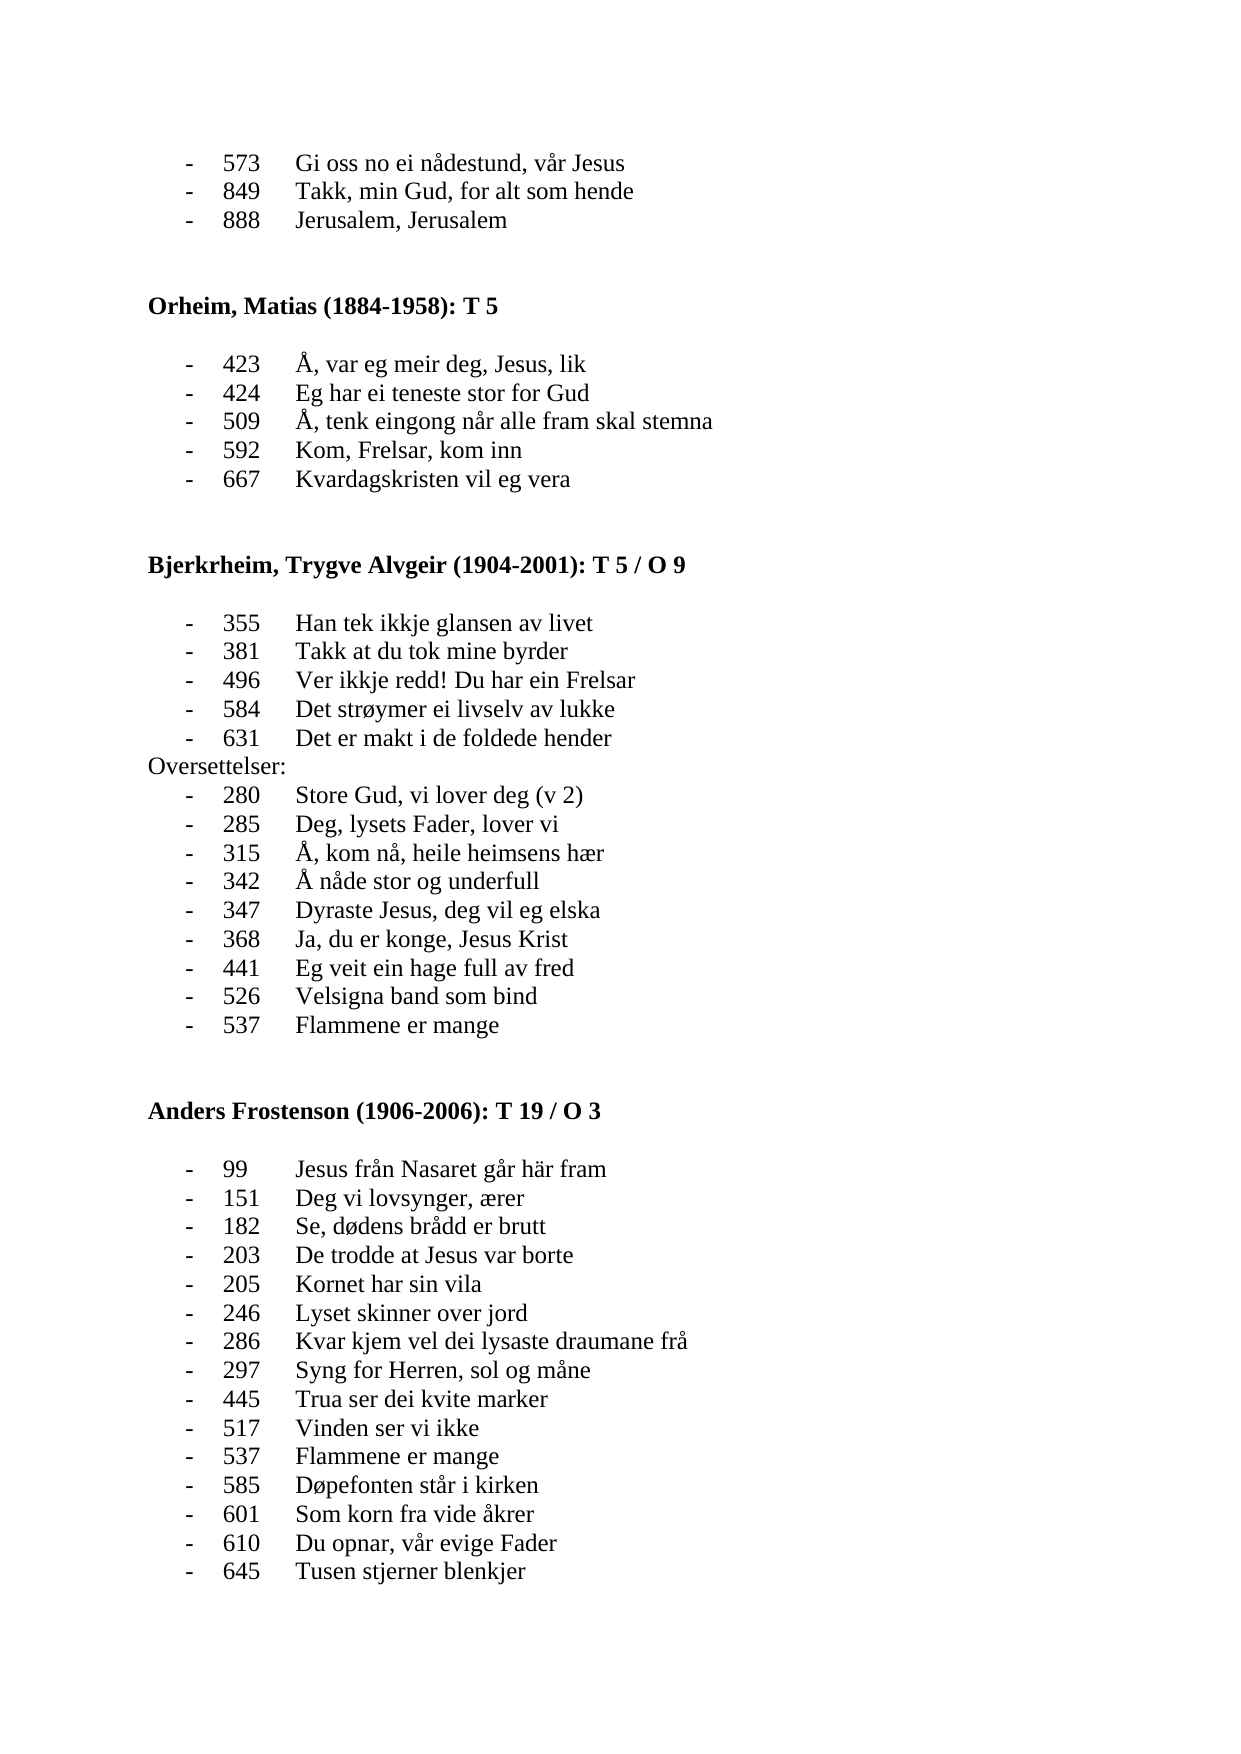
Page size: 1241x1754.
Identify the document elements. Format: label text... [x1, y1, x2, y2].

list 496 Ver ikkje redd! Du har ein Frelsar [185, 665, 1093, 694]
list 424 Eg har ei teneste stor for Gud [185, 378, 1093, 406]
list 203 De trodde at Jesus var borte [185, 1240, 1093, 1269]
list 423 Å, var eg meir deg, Jesus, lik [185, 349, 1093, 378]
list 151 Deg vi lovsynger, ærer [185, 1183, 1093, 1211]
list 342 Å nåde stor og underfull [185, 866, 1093, 895]
list 347 Dyraste Jesus, deg vil eg elska [185, 895, 1093, 924]
list 849 Takk, min Gud, for alt som hende [185, 176, 1093, 205]
list 601 Som korn fra vide åkrer [185, 1499, 1093, 1528]
list 182 Se, dødens brådd er brutt [185, 1211, 1093, 1240]
list 315 Å, kom nå, heile heimsens hær [185, 838, 1093, 866]
list 509 Å, tenk eingong når alle fram skal stemna [185, 406, 1093, 435]
list 381 Takk at du tok mine byrder [185, 636, 1093, 665]
list 445 Trua ser dei kvite marker [185, 1384, 1093, 1413]
list 441 Eg veit ein hage full av fred [185, 953, 1093, 981]
list 517 Vinden ser vi ikke [185, 1413, 1093, 1441]
list 585 Døpefonten står i kirken [185, 1470, 1093, 1499]
list 285 Deg, lysets Fader, lover vi [185, 809, 1093, 838]
text Anders Frostenson (1906-2006): T 19 / O 3 [148, 1096, 1093, 1125]
list 631 Det er makt i de foldede hender [185, 723, 1093, 751]
list 297 Syng for Herren, sol og måne [185, 1355, 1093, 1384]
list 355 Han tek ikkje glansen av livet [185, 608, 1093, 636]
list 584 Det strøymer ei livselv av lukke [185, 694, 1093, 723]
list 246 Lyset skinner over jord [185, 1298, 1093, 1326]
list 205 Kornet har sin vila [185, 1269, 1093, 1298]
list 99 Jesus från Nasaret går här fram [185, 1154, 1093, 1183]
text Orheim, Matias (1884-1958): T 5 [148, 291, 1093, 320]
text Oversettelser: [148, 751, 1093, 780]
list 526 Velsigna band som bind [185, 981, 1093, 1010]
text Bjerkrheim, Trygve Alvgeir (1904-2001): T 5 / O 9 [148, 550, 1093, 579]
list 280 Store Gud, vi lover deg (v 2) [185, 780, 1093, 809]
list 573 Gi oss no ei nådestund, vår Jesus [185, 148, 1093, 176]
list 537 Flammene er mange [185, 1441, 1093, 1470]
list 286 Kvar kjem vel dei lysaste draumane frå [185, 1326, 1093, 1355]
list 645 Tusen stjerner blenkjer [185, 1556, 1093, 1585]
list 368 Ja, du er konge, Jesus Krist [185, 924, 1093, 953]
list 888 Jerusalem, Jerusalem [185, 205, 1093, 234]
list 592 Kom, Frelsar, kom inn [185, 435, 1093, 464]
list 537 Flammene er mange [185, 1010, 1093, 1039]
list 610 Du opnar, vår evige Fader [185, 1528, 1093, 1556]
list 667 Kvardagskristen vil eg vera [185, 464, 1093, 493]
